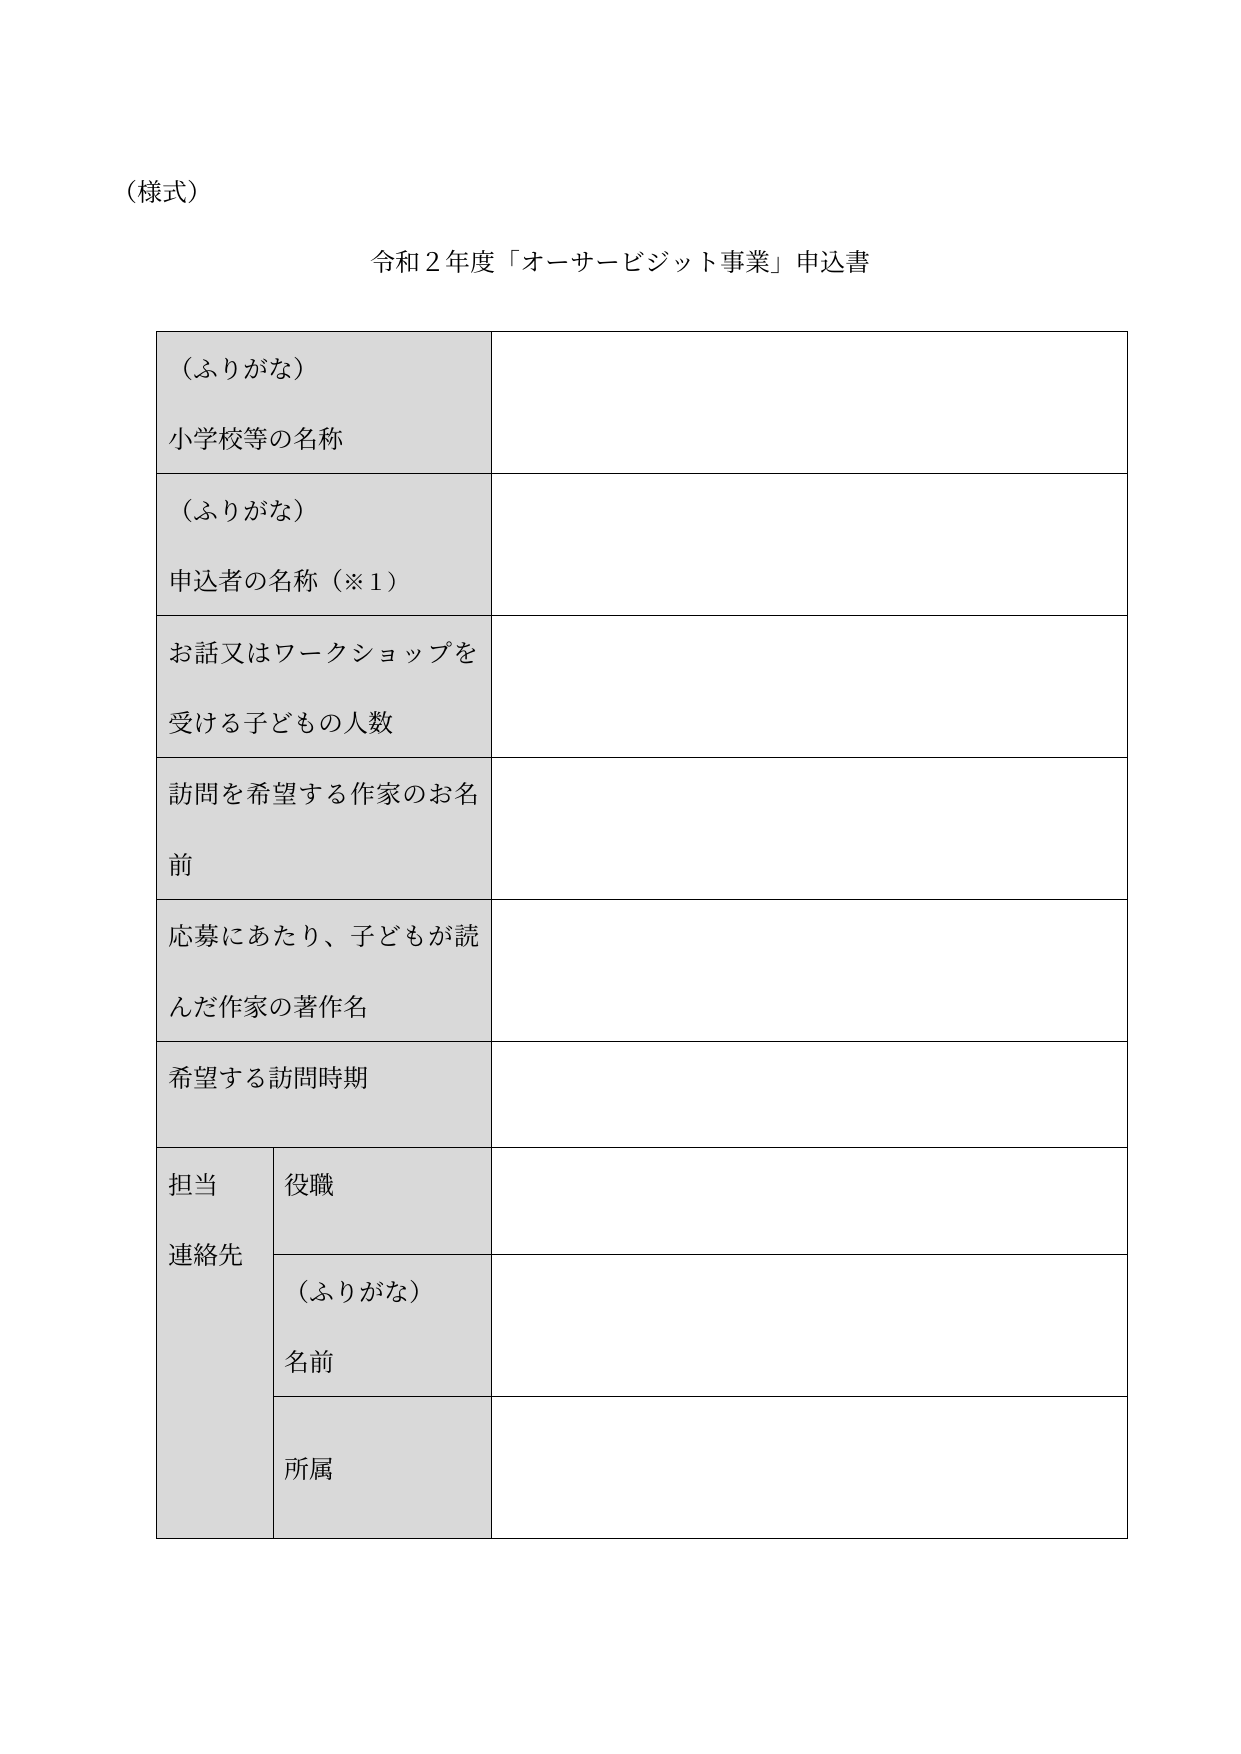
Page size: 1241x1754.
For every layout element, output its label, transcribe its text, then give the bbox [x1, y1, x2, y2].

table_cell [492, 1255, 1127, 1396]
table_cell [492, 1148, 1127, 1254]
table_cell [492, 900, 1127, 1041]
table_cell 応募にあたり、子どもが読んだ作家の著作名 [157, 900, 491, 1041]
text 令和２年度「オーサービジット事業」申込書 [112, 226, 1128, 296]
table_cell [492, 1042, 1127, 1147]
table_header （ふりがな） 小学校等の名称 [157, 332, 491, 473]
table_cell 担当 連絡先 [157, 1148, 273, 1538]
table_header [492, 332, 1127, 473]
table_cell お話又はワークショップを受ける子どもの人数 [157, 616, 491, 757]
table_cell [492, 1397, 1127, 1538]
table_cell [492, 616, 1127, 757]
table_cell 役職 [274, 1148, 491, 1254]
table_cell [492, 474, 1127, 615]
table_cell （ふりがな） 申込者の名称（※１） [157, 474, 491, 615]
text （様式） [112, 155, 1128, 226]
table_cell [492, 758, 1127, 899]
table_cell 訪問を希望する作家のお名前 [157, 758, 491, 899]
table_cell 所属 [274, 1397, 491, 1538]
table_cell （ふりがな） 名前 [274, 1255, 491, 1396]
table_cell 希望する訪問時期 [157, 1042, 491, 1147]
